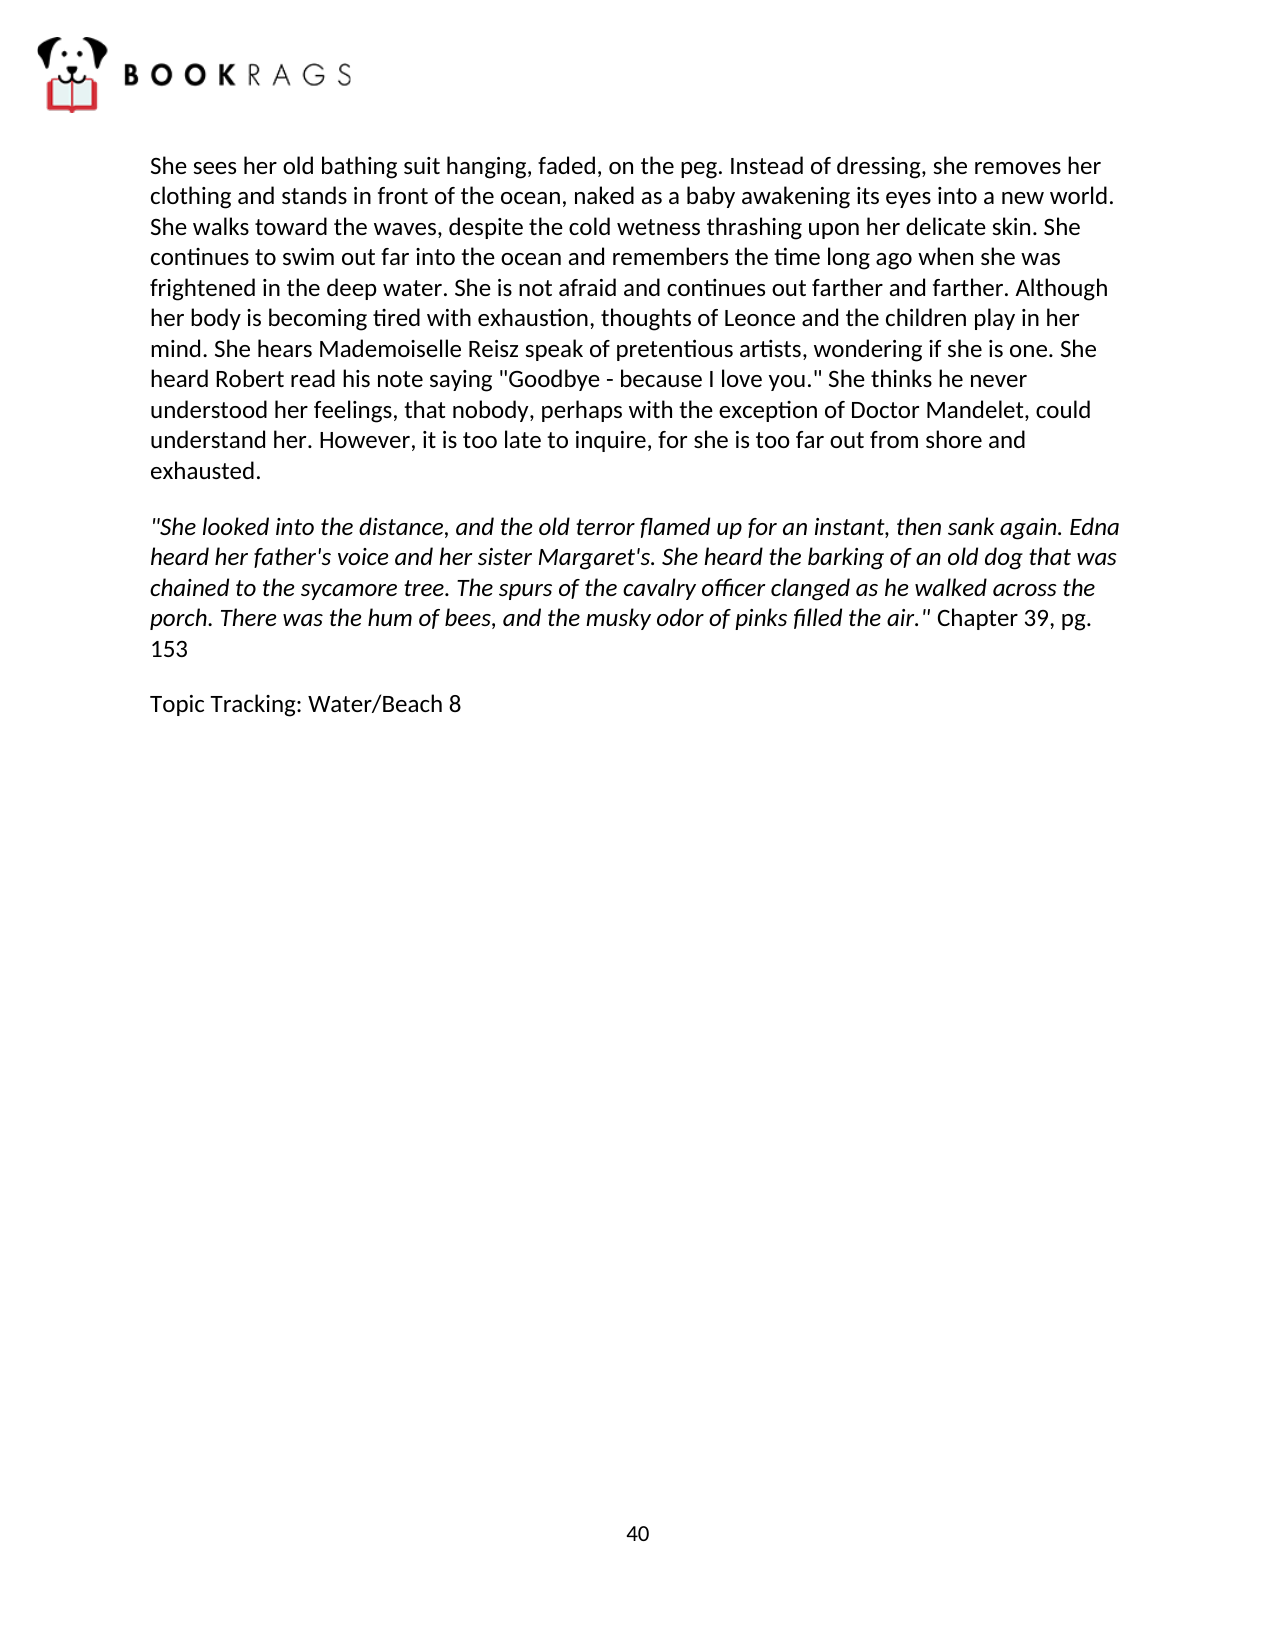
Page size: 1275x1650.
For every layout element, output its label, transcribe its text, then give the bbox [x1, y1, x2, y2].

text Topic Tracking: Water/Beach 8 [150, 688, 1125, 719]
text She sees her old bathing suit hanging, faded, on the peg. Instead of dressing, she removes her clothing and stands in front of the ocean, naked as a baby awakening its eyes into a new world. She walks toward the waves, despite the cold wetness thrashing upon her delicate skin. She continues to swim out far into the ocean and remembers the time long ago when she was frightened in the deep water. She is not afraid and continues out farther and farther. Although her body is becoming tired with exhaustion, thoughts of Leonce and the children play in her mind. She hears Mademoiselle Reisz speak of pretentious artists, wondering if she is one. She heard Robert read his note saying "Goodbye - because I love you." She thinks he never understood her feelings, that nobody, perhaps with the exception of Doctor Mandelet, could understand her. However, it is too late to inquire, for she is too far out from shore and exhausted. [150, 150, 1125, 486]
text "She looked into the distance, and the old terror flamed up for an instant, then sank again. Edna heard her father's voice and her sister Margaret's. She heard the barking of an old dog that was chained to the sycamore tree. The spurs of the cavalry officer clanged as he walked across the porch. There was the hum of bees, and the musky odor of pinks filled the air." Chapter 39, pg. 153 [150, 511, 1125, 663]
picture [37, 37, 351, 113]
